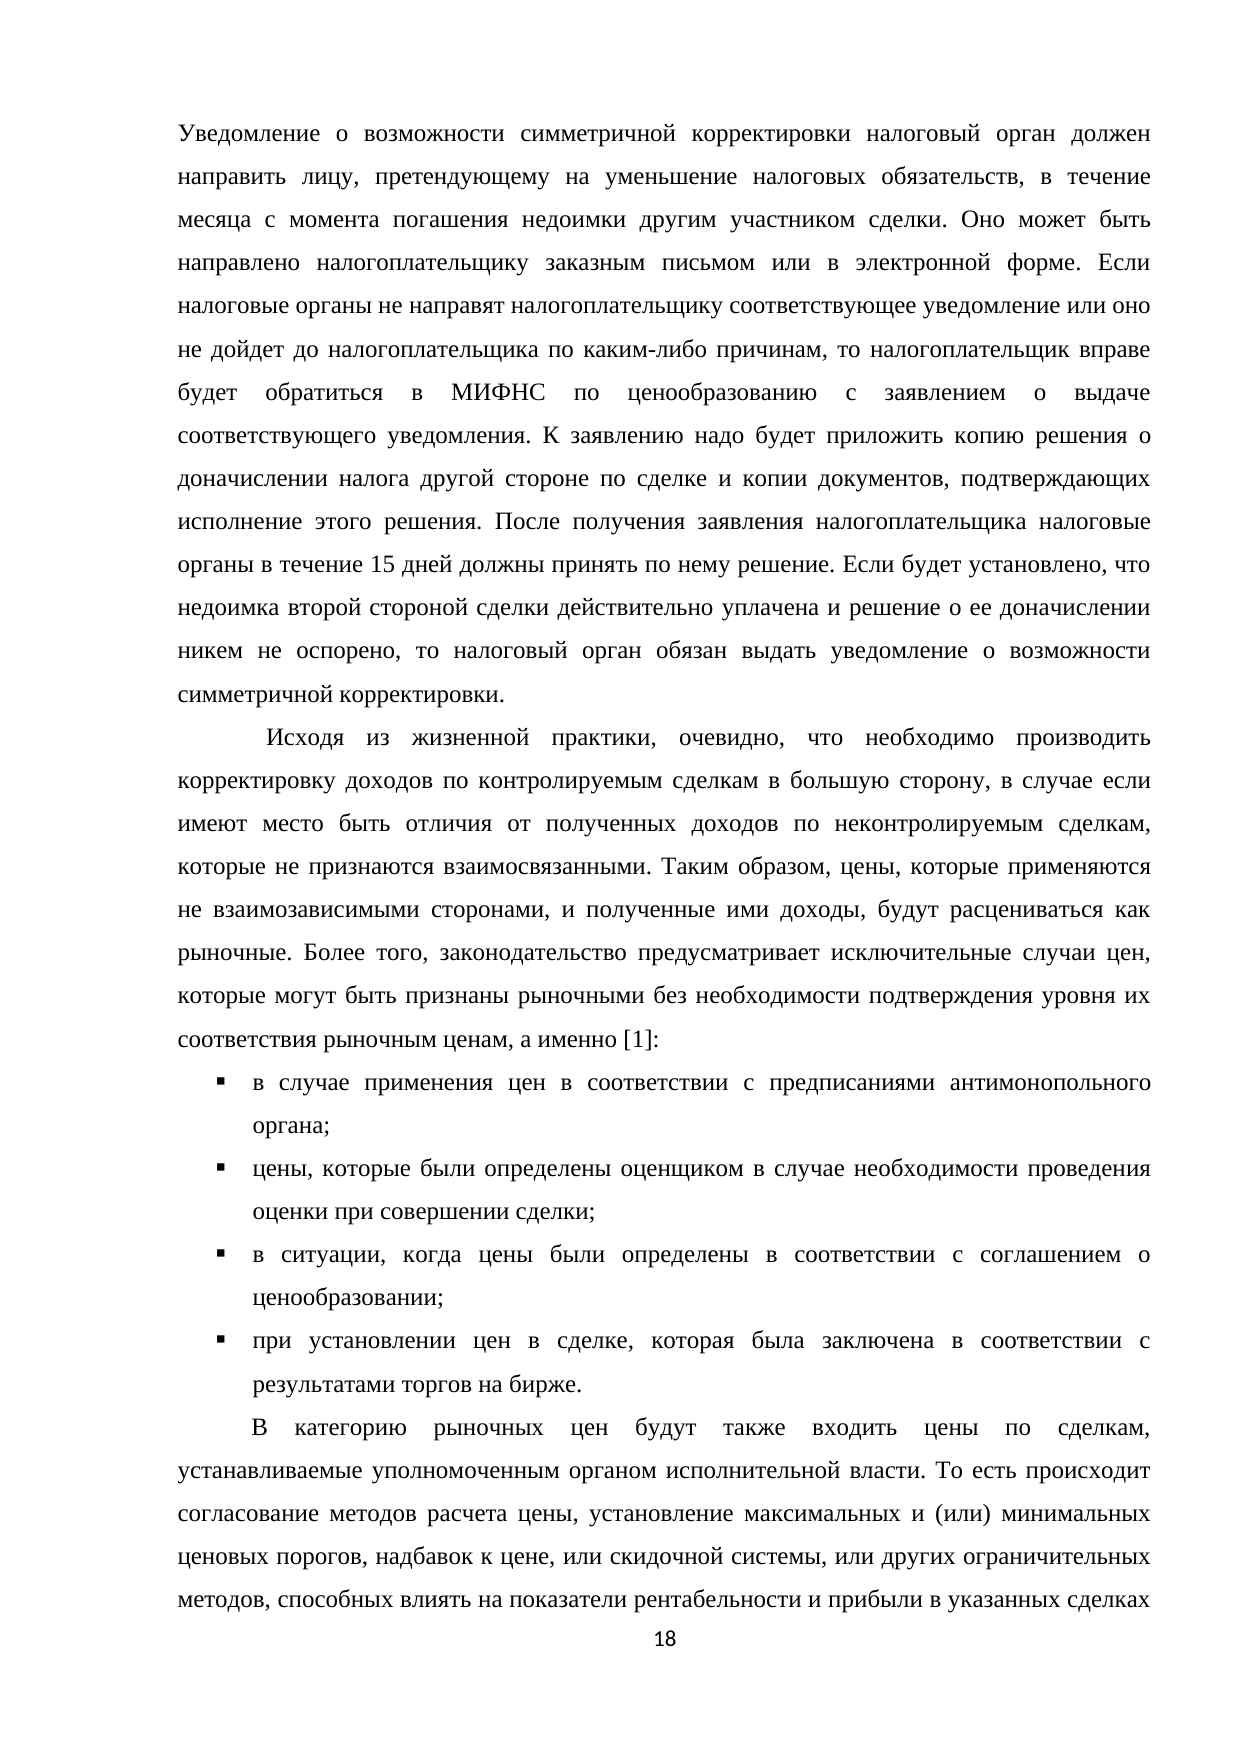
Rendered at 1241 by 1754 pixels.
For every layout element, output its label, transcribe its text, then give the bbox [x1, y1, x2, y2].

list в ситуации, когда цены были определены в соответствии с соглашением о ценообразовании; [215, 1239, 1152, 1311]
list цены, которые были определены оценщиком в случае необходимости проведения оценки при совершении сделки; [215, 1153, 1152, 1225]
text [177, 118, 1152, 707]
list при установлении цен в сделке, которая была заключена в соответствии с результатами торгов на бирже. [215, 1326, 1152, 1397]
text Исходя из жизненной практики, очевидно, что необходимо производить корректировку доходов по контролируемым сделкам в большую сторону, в случае если имеют место быть отличия от полученных доходов по неконтролируемым сделкам, которые не признаются взаимосвязанными. Таким образом, цены, которые применяются не взаимозависимыми сторонами, и полученные ими доходы, будут расцениваться как рыночные. Более того, законодательство предусматривает исключительные случаи цен, которые могут быть признаны рыночными без необходимости подтверждения уровня их соответствия рыночным ценам, а именно [1]: [177, 722, 1152, 1052]
list в случае применения цен в соответствии с предписаниями антимонопольного органа; [215, 1067, 1152, 1139]
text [177, 1412, 1152, 1613]
